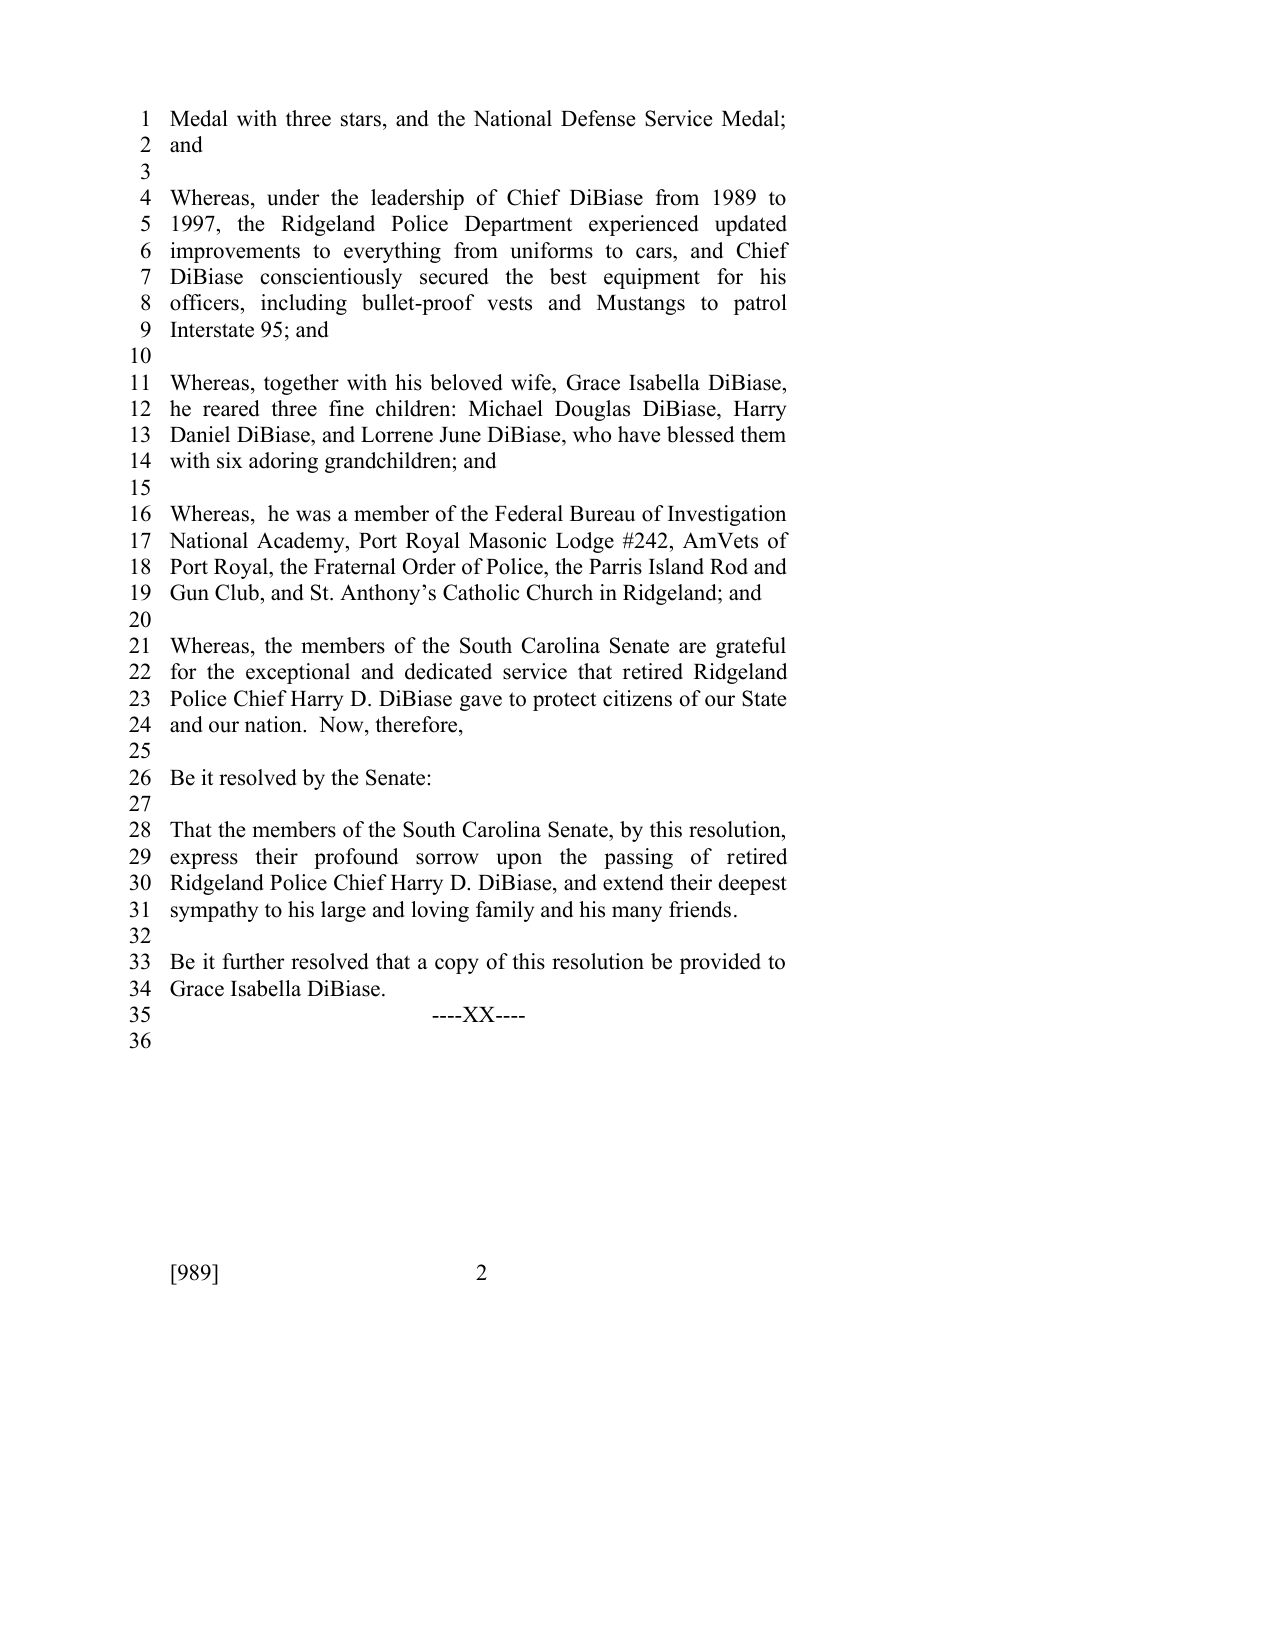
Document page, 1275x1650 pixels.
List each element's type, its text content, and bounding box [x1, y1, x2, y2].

text Be it resolved by the Senate: [169, 764, 787, 790]
text ----XX---- [169, 1001, 787, 1027]
text Whereas, under the leadership of Chief DiBiase from 1989 to 1997, the Ridgeland Police Department experienced updated improvements to everything from uniforms to cars, and Chief DiBiase conscientiously secured the best equipment for his officers, including bullet-proof vests and Mustangs to patrol Interstate 95; and [169, 184, 787, 342]
text That the members of the South Carolina Senate, by this resolution, express their profound sorrow upon the passing of retired Ridgeland Police Chief Harry D. DiBiase, and extend their deepest sympathy to his large and loving family and his many friends. [169, 817, 787, 922]
text Whereas, he was a member of the Federal Bureau of Investigation National Academy, Port Royal Masonic Lodge #242, AmVets of Port Royal, the Fraternal Order of Police, the Parris Island Rod and Gun Club, and St. Anthony’s Catholic Church in Ridgeland; and [169, 500, 787, 606]
text Be it further resolved that a copy of this resolution be provided to Grace Isabella DiBiase. [169, 948, 787, 1001]
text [169, 105, 787, 158]
text Whereas, the members of the South Carolina Senate are grateful for the exceptional and dedicated service that retired Ridgeland Police Chief Harry D. DiBiase gave to protect citizens of our State and our nation. Now, therefore, [169, 632, 787, 737]
text Whereas, together with his beloved wife, Grace Isabella DiBiase, he reared three fine children: Michael Douglas DiBiase, Harry Daniel DiBiase, and Lorrene June DiBiase, who have blessed them with six adoring grandchildren; and [169, 368, 787, 474]
